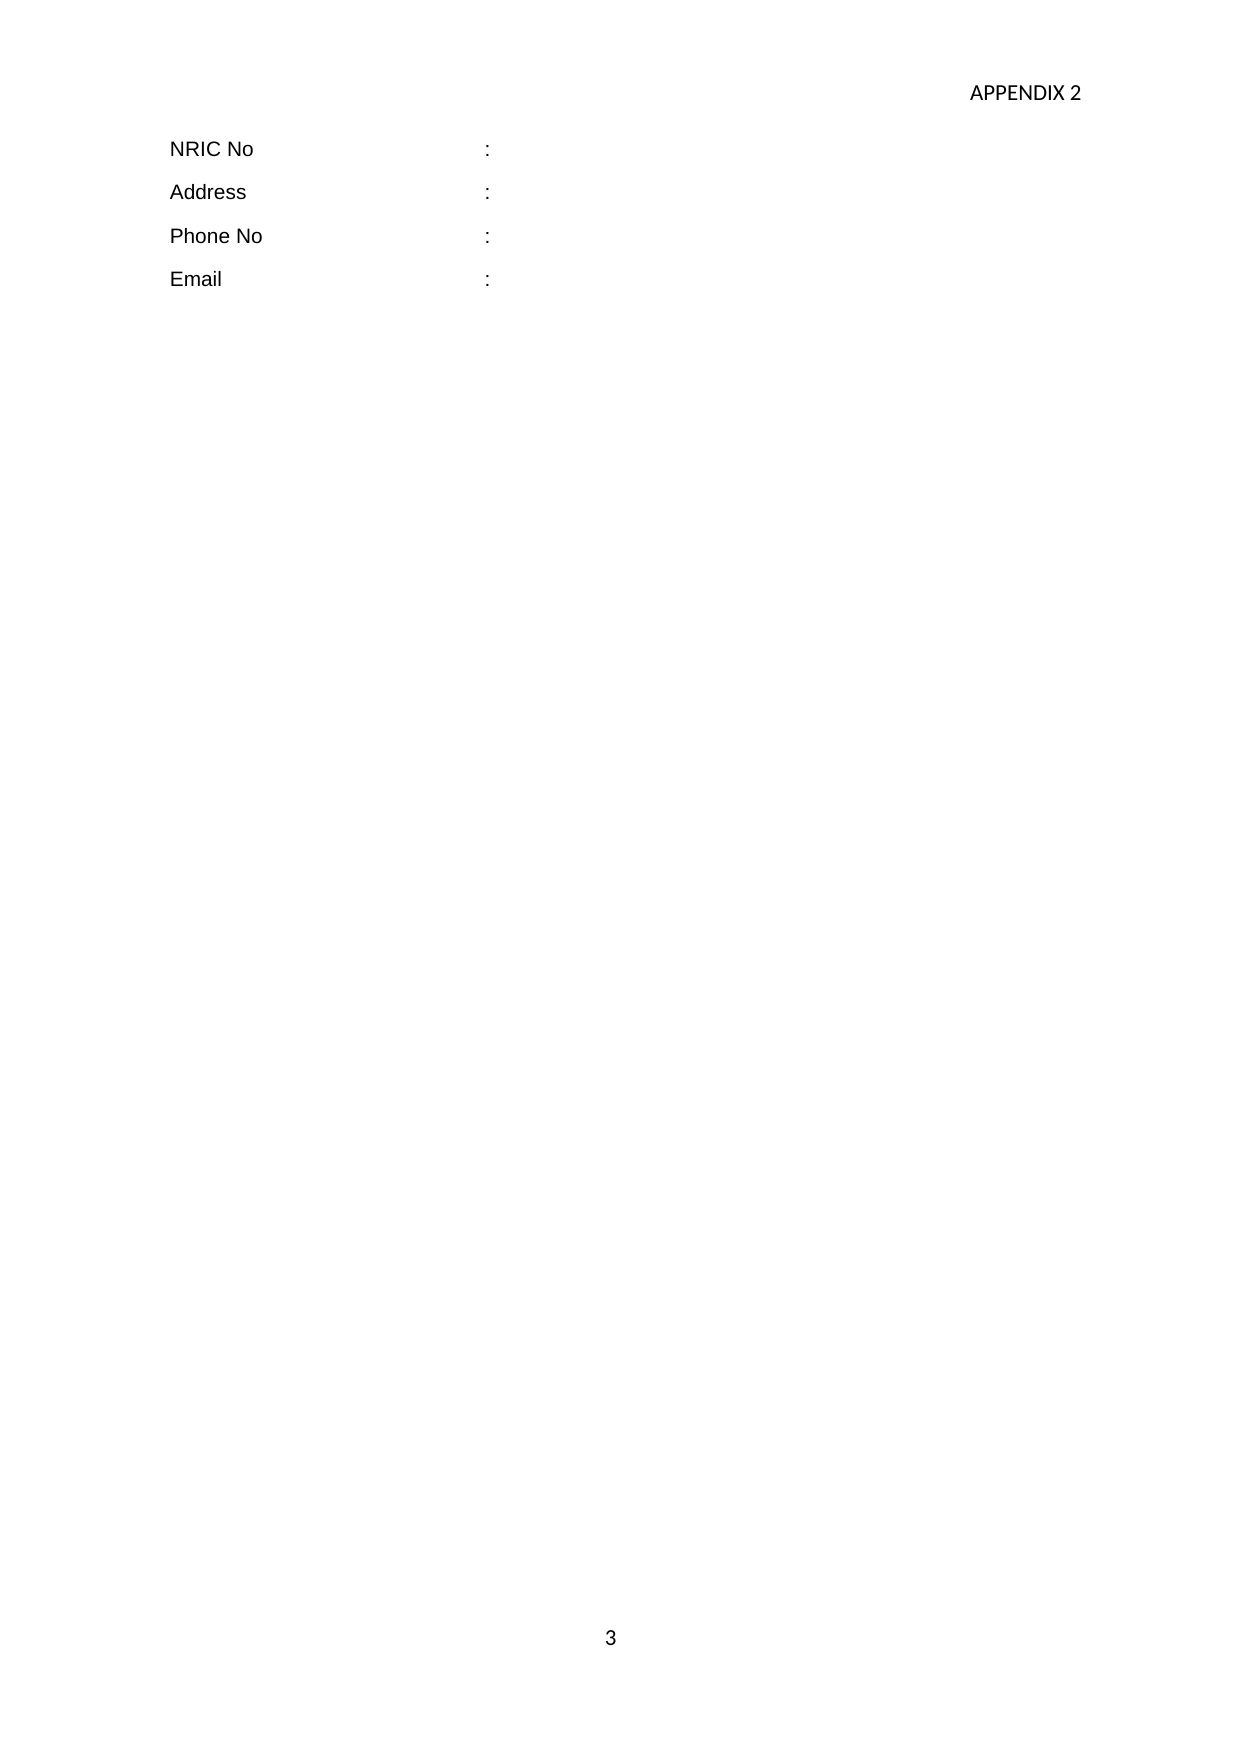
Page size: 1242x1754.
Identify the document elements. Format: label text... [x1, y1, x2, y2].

table_cell : [367, 170, 758, 213]
table_cell : [367, 214, 758, 257]
table_cell : [367, 257, 758, 293]
table_cell Address [151, 170, 367, 213]
table_cell Phone No [151, 214, 367, 257]
table_cell NRIC No [151, 127, 367, 170]
table_cell : [367, 127, 758, 170]
table_cell Email [151, 257, 367, 293]
